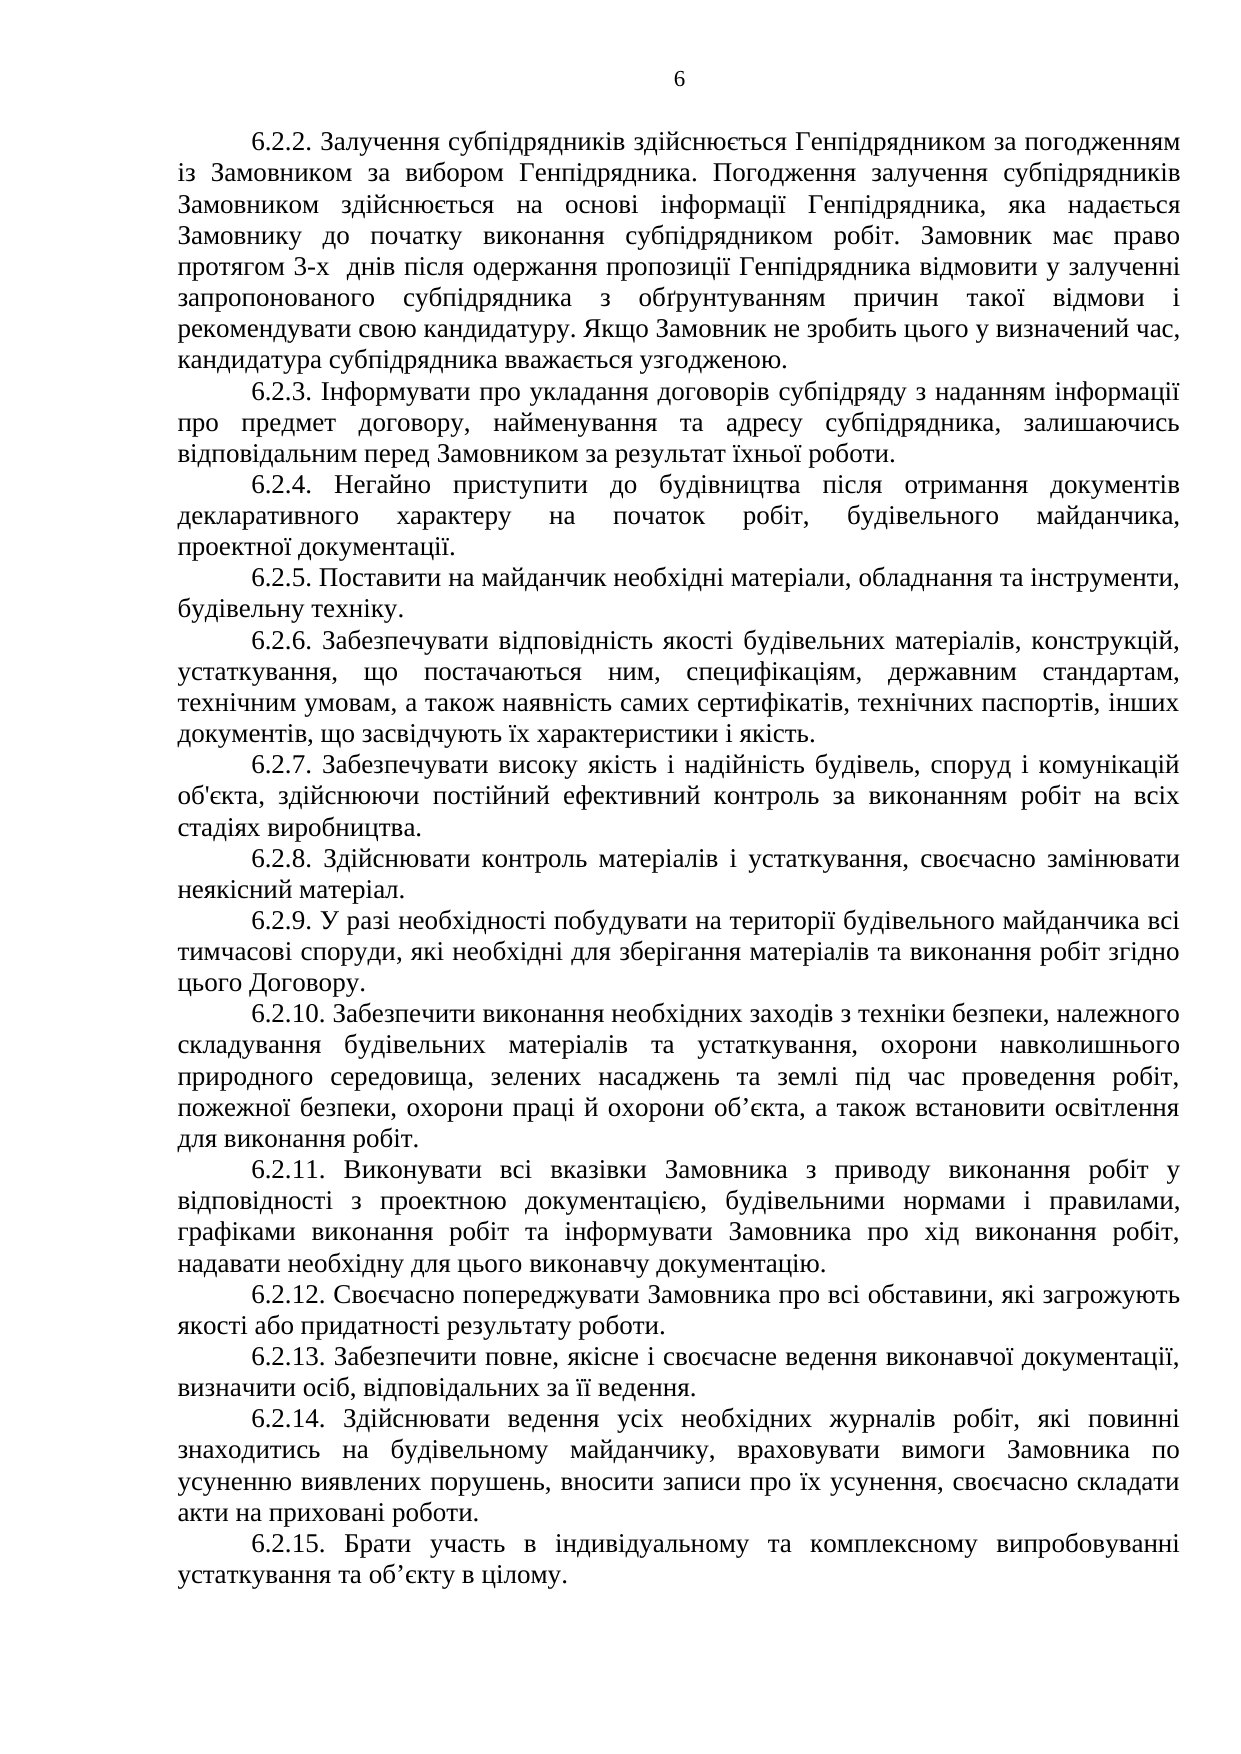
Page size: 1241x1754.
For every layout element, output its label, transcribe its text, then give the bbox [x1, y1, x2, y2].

text 6.2.7. Забезпечувати високу якість і надійність будівель, споруд і комунікацій об'єкта, здійснюючи постійний ефективний контроль за виконанням робіт на всіх стадіях виробництва. [177, 748, 1181, 842]
text 6.2.15. Брати участь в індивідуальному та комплексному випробовуванні устаткування та об’єкту в цілому. [177, 1527, 1181, 1589]
text 6.2.14. Здійснювати ведення усіх необхідних журналів робіт, які повинні знаходитись на будівельному майданчику, враховувати вимоги Замовника по усуненню виявлених порушень, вносити записи про їх усунення, своєчасно складати акти на приховані роботи. [177, 1402, 1181, 1527]
text 6.2.5. Поставити на майданчик необхідні матеріали, обладнання та інструменти, будівельну техніку. [177, 561, 1181, 624]
text 6.2.4. Негайно приступити до будівництва після отримання документів декларативного характеру на початок робіт, будівельного майданчика, проектної документації. [177, 468, 1181, 561]
text 6.2.11. Виконувати всі вказівки Замовника з приводу виконання робіт у відповідності з проектною документацією, будівельними нормами і правилами, графіками виконання робіт та інформувати Замовника про хід виконання робіт, надавати необхідну для цього виконавчу документацію. [177, 1153, 1181, 1278]
text 6.2.8. Здійснювати контроль матеріалів і устаткування, своєчасно замінювати неякісний матеріал. [177, 842, 1181, 904]
text 6.2.6. Забезпечувати відповідність якості будівельних матеріалів, конструкцій, устаткування, що постачаються ним, специфікаціям, державним стандартам, технічним умовам, а також наявність самих сертифікатів, технічних паспортів, інших документів, що засвідчують їх характеристики і якість. [177, 624, 1181, 748]
text 6.2.10. Забезпечити виконання необхідних заходів з техніки безпеки, належного складування будівельних матеріалів та устаткування, охорони навколишнього природного середовища, зелених насаджень та землі під час проведення робіт, пожежної безпеки, охорони праці й охорони об’єкта, а також встановити освітлення для виконання робіт. [177, 997, 1181, 1153]
text 6.2.9. У разі необхідності побудувати на території будівельного майданчика всі тимчасові споруди, які необхідні для зберігання матеріалів та виконання робіт згідно цього Договору. [177, 904, 1181, 997]
text 6.2.12. Своєчасно попереджувати Замовника про всі обставини, які загрожують якості або придатності результату роботи. [177, 1278, 1181, 1340]
text 6.2.13. Забезпечити повне, якісне і своєчасне ведення виконавчої документації, визначити осіб, відповідальних за її ведення. [177, 1340, 1181, 1402]
text 6.2.3. Інформувати про укладання договорів субпідряду з наданням інформації про предмет договору, найменування та адресу субпідрядника, залишаючись відповідальним перед Замовником за результат їхньої роботи. [177, 374, 1181, 468]
text 6.2.2. Залучення субпідрядників здійснюється Генпідрядником за погодженням із Замовником за вибором Генпідрядника. Погодження залучення субпідрядників Замовником здійснюється на основі інформації Генпідрядника, яка надається Замовнику до початку виконання субпідрядником робіт. Замовник має право протягом 3-х днів після одержання пропозиції Генпідрядника відмовити у залученні запропонованого субпідрядника з обґрунтуванням причин такої відмови і рекомендувати свою кандидатуру. Якщо Замовник не зробить цього у визначений час, кандидатура субпідрядника вважається узгодженою. [177, 125, 1181, 374]
